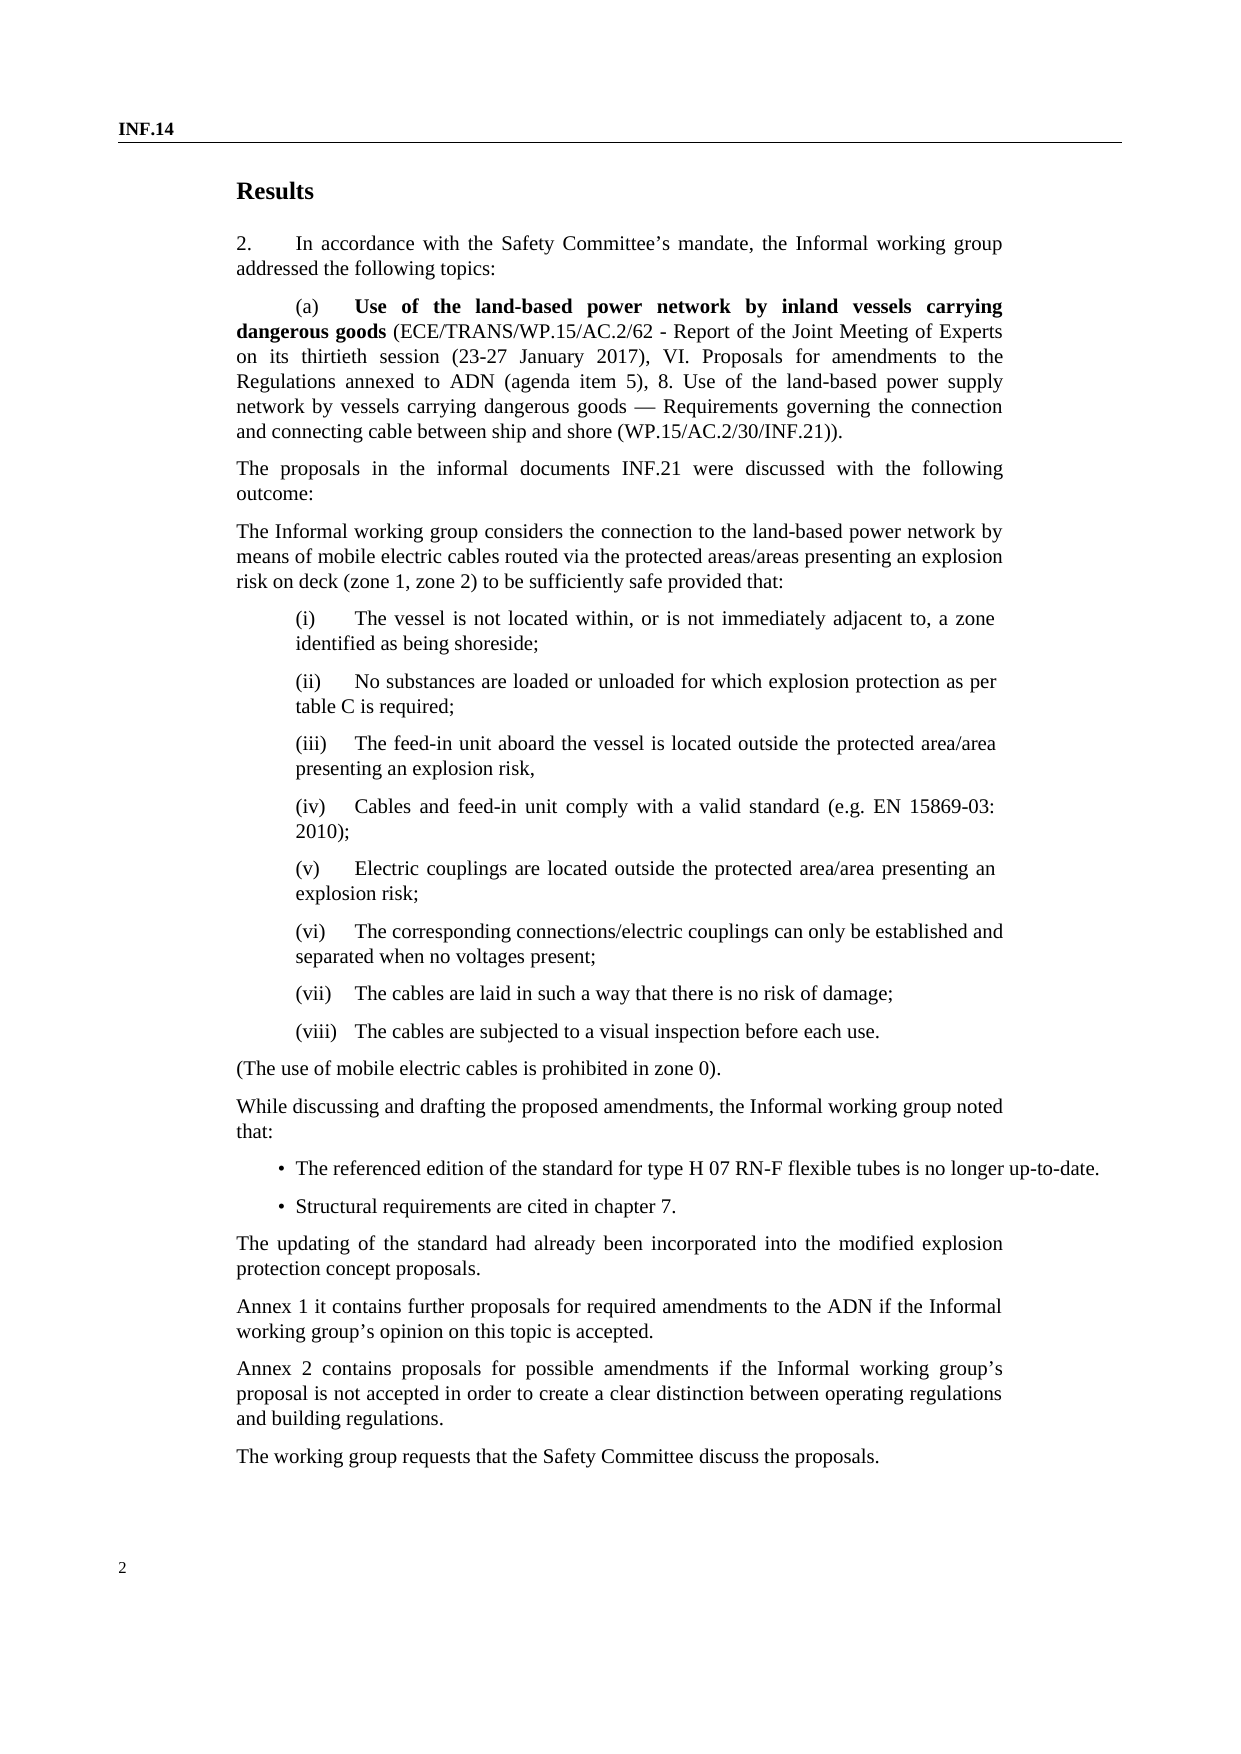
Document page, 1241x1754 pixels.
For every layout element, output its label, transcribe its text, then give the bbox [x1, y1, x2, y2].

text Results [118, 177, 1004, 205]
text (vii) The cables are laid in such a way that there is no risk of damage; [236, 980, 1004, 1005]
text (ii) No substances are loaded or unloaded for which explosion protection as per table C is required; [236, 668, 1004, 718]
text (i) The vessel is not located within, or is not immediately adjacent to, a zone identified as being shoreside; [236, 605, 1004, 655]
text (iii) The feed-in unit aboard the vessel is located outside the protected area/area presenting an explosion risk, [236, 730, 1004, 780]
text Structural requirements are cited in chapter 7. [278, 1193, 1122, 1218]
text The proposals in the informal documents INF.21 were discussed with the following outcome: [236, 455, 1004, 505]
text The updating of the standard had already been incorporated into the modified explosion protection concept proposals. [236, 1230, 1004, 1280]
text The referenced edition of the standard for type H 07 RN-F flexible tubes is no longer up-to-date. [278, 1155, 1122, 1180]
text The working group requests that the Safety Committee discuss the proposals. [236, 1443, 1004, 1468]
text (The use of mobile electric cables is prohibited in zone 0). [236, 1055, 1004, 1080]
text (viii) The cables are subjected to a visual inspection before each use. [236, 1018, 1004, 1043]
text Annex 1 it contains further proposals for required amendments to the ADN if the Informal working group’s opinion on this topic is accepted. [236, 1293, 1004, 1343]
text While discussing and drafting the proposed amendments, the Informal working group noted that: [236, 1093, 1004, 1143]
text The Informal working group considers the connection to the land-based power network by means of mobile electric cables routed via the protected areas/areas presenting an explosion risk on deck (zone 1, zone 2) to be sufficiently safe provided that: [236, 518, 1004, 593]
text (vi) The corresponding connections/electric couplings can only be established and separated when no voltages present; [236, 918, 1004, 968]
text (v) Electric couplings are located outside the protected area/area presenting an explosion risk; [236, 855, 1004, 905]
text 2. In accordance with the Safety Committee’s mandate, the Informal working group addressed the following topics: [236, 230, 1004, 280]
text Annex 2 contains proposals for possible amendments if the Informal working group’s proposal is not accepted in order to create a clear distinction between operating regulations and building regulations. [236, 1355, 1004, 1430]
text (a) Use of the land-based power network by inland vessels carrying dangerous goods (ECE/TRANS/WP.15/AC.2/62 - Report of the Joint Meeting of Experts on its thirtieth session (23-27 January 2017), VI. Proposals for amendments to the Regulations annexed to ADN (agenda item 5), 8. Use of the land-based power supply network by vessels carrying dangerous goods — Requirements governing the connection and connecting cable between ship and shore (WP.15/AC.2/30/INF.21)). [236, 293, 1004, 443]
text (iv) Cables and feed-in unit comply with a valid standard (e.g. EN 15869-03: 2010); [236, 793, 1004, 843]
